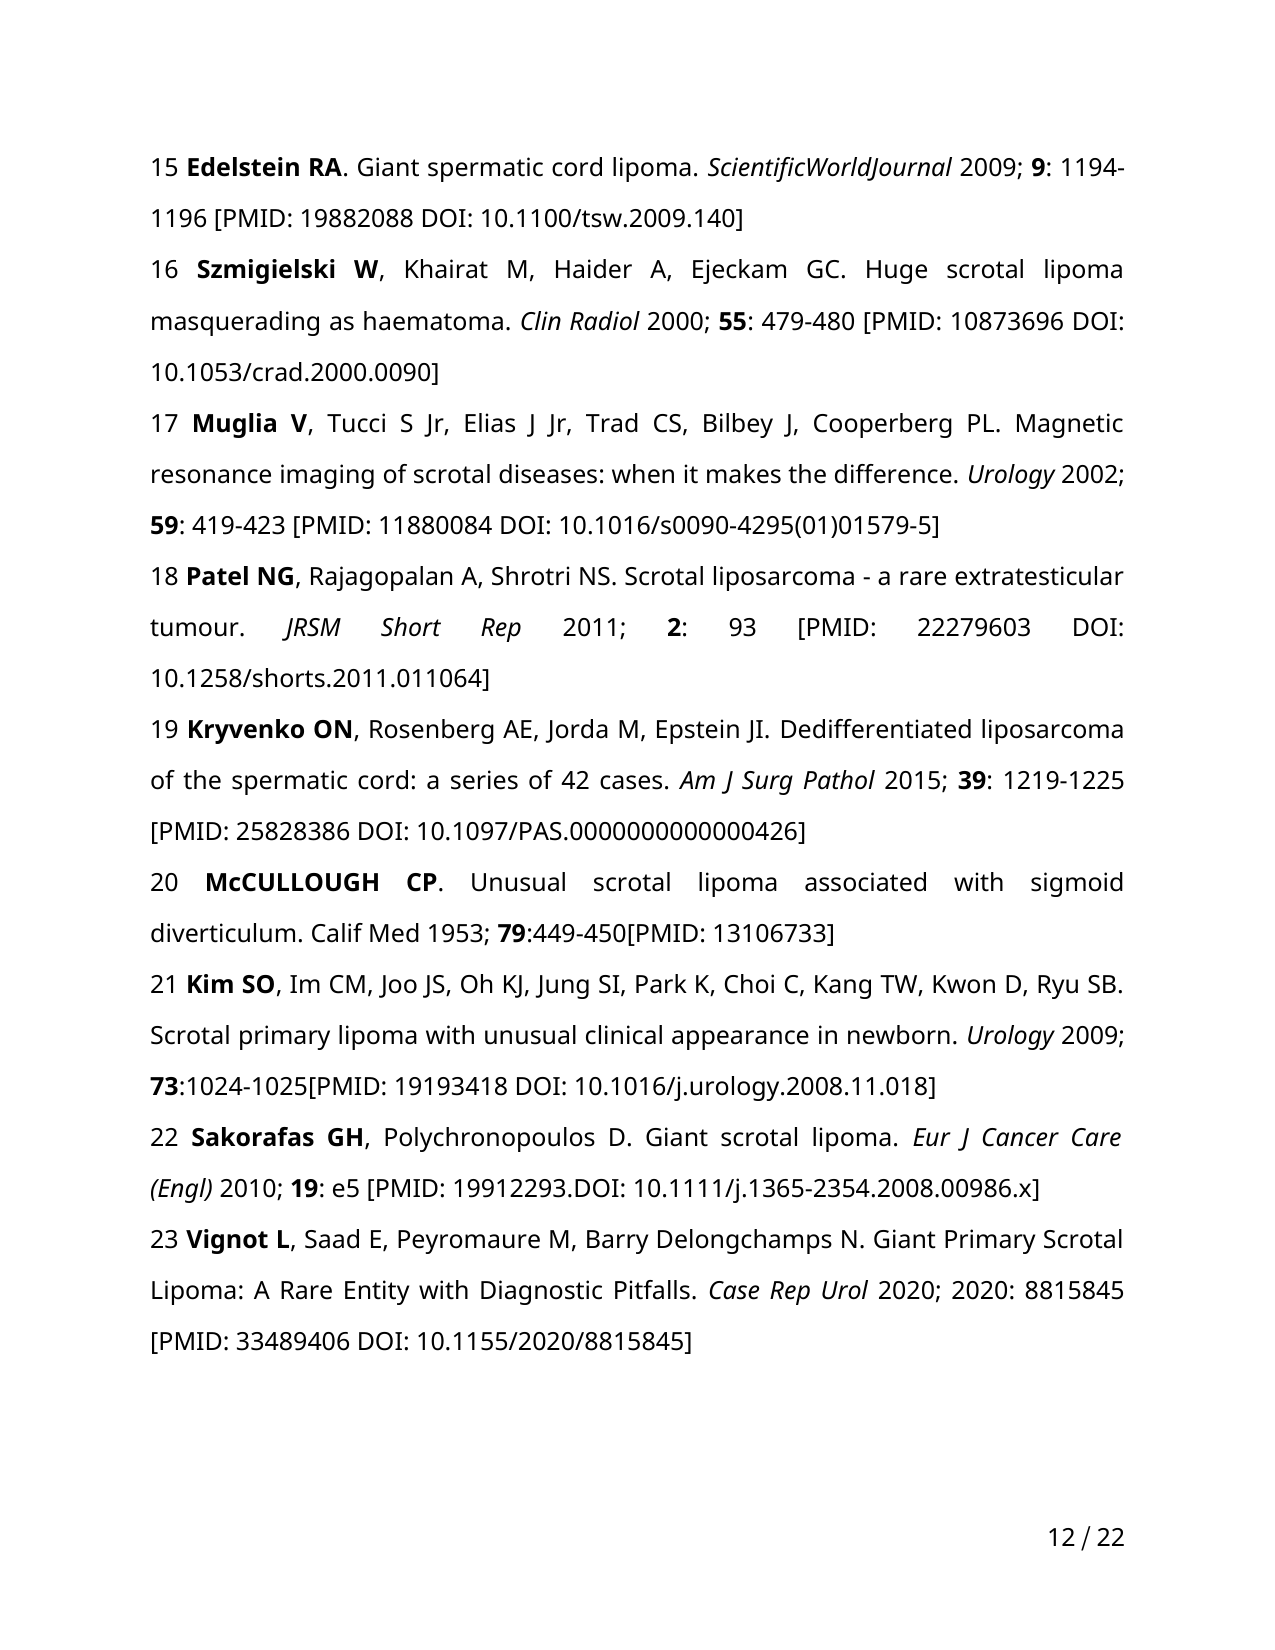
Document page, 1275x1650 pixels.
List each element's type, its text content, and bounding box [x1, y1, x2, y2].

text 21 Kim SO, Im CM, Joo JS, Oh KJ, Jung SI, Park K, Choi C, Kang TW, Kwon D, Ryu SB. Scrotal primary lipoma with unusual clinical appearance in newborn. Urology 2009; 73:1024-1025[PMID: 19193418 DOI: 10.1016/j.urology.2008.11.018] [150, 967, 1125, 1103]
text 19 Kryvenko ON, Rosenberg AE, Jorda M, Epstein JI. Dedifferentiated liposarcoma of the spermatic cord: a series of 42 cases. Am J Surg Pathol 2015; 39: 1219-1225 [PMID: 25828386 DOI: 10.1097/PAS.0000000000000426] [150, 711, 1125, 848]
text 22 Sakorafas GH, Polychronopoulos D. Giant scrotal lipoma. Eur J Cancer Care (Engl) 2010; 19: e5 [PMID: 19912293.DOI: 10.1111/j.1365-2354.2008.00986.x] [150, 1120, 1125, 1205]
text 17 Muglia V, Tucci S Jr, Elias J Jr, Trad CS, Bilbey J, Cooperberg PL. Magnetic resonance imaging of scrotal diseases: when it makes the difference. Urology 2002; 59: 419-423 [PMID: 11880084 DOI: 10.1016/s0090-4295(01)01579-5] [150, 405, 1125, 541]
text 16 Szmigielski W, Khairat M, Haider A, Ejeckam GC. Huge scrotal lipoma masquerading as haematoma. Clin Radiol 2000; 55: 479-480 [PMID: 10873696 DOI: 10.1053/crad.2000.0090] [150, 252, 1125, 388]
text 20 McCULLOUGH CP. Unusual scrotal lipoma associated with sigmoid diverticulum. Calif Med 1953; 79:449-450[PMID: 13106733] [150, 864, 1125, 950]
text 15 Edelstein RA. Giant spermatic cord lipoma. ScientificWorldJournal 2009; 9: 1194-1196 [PMID: 19882088 DOI: 10.1100/tsw.2009.140] [150, 150, 1125, 235]
text 18 Patel NG, Rajagopalan A, Shrotri NS. Scrotal liposarcoma - a rare extratesticular tumour. JRSM Short Rep 2011; 2: 93 [PMID: 22279603 DOI: 10.1258/shorts.2011.011064] [150, 558, 1125, 694]
text 23 Vignot L, Saad E, Peyromaure M, Barry Delongchamps N. Giant Primary Scrotal Lipoma: A Rare Entity with Diagnostic Pitfalls. Case Rep Urol 2020; 2020: 8815845 [PMID: 33489406 DOI: 10.1155/2020/8815845] [150, 1222, 1125, 1358]
